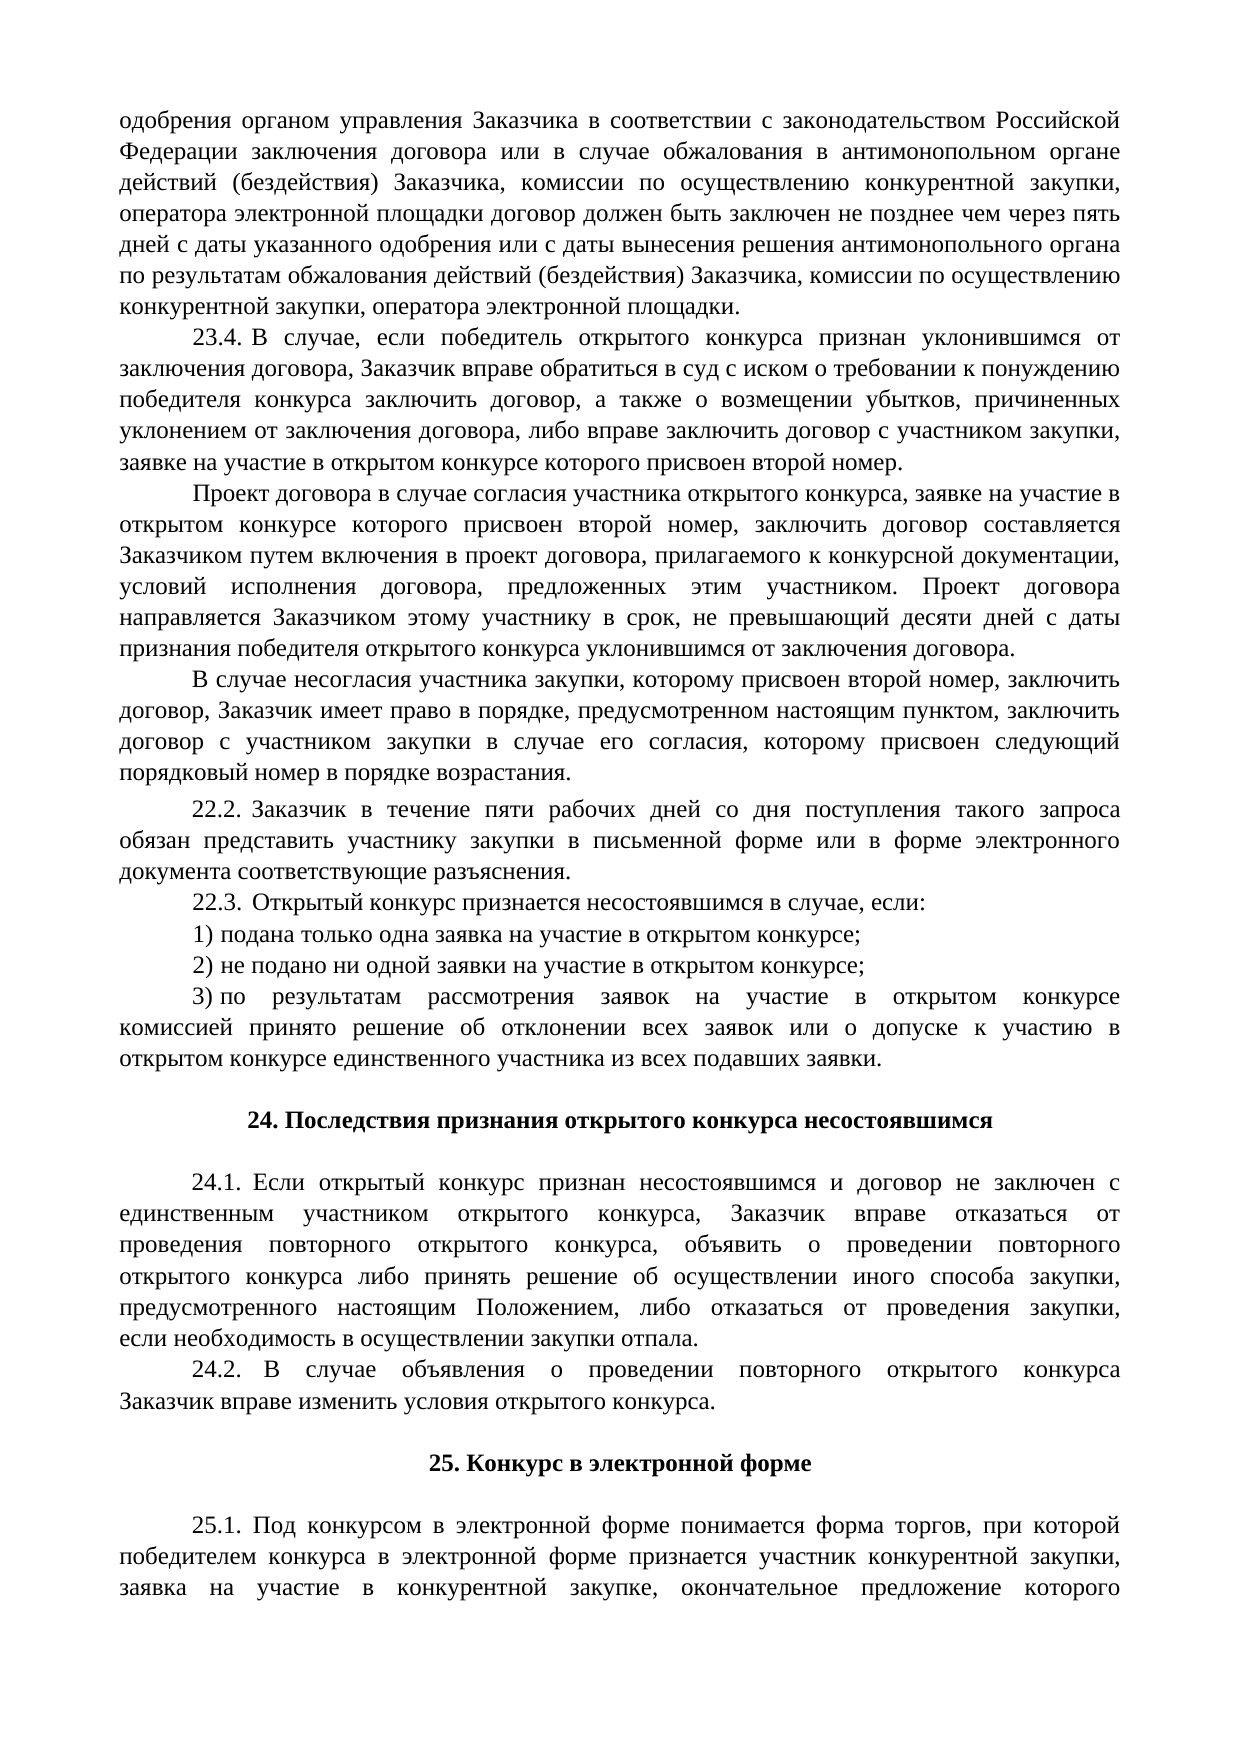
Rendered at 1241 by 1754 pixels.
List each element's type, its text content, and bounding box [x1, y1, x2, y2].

text 24.1. Если открытый конкурс признан несостоявшимся и договор не заключен с единственным участником открытого конкурса, Заказчик вправе отказаться от проведения повторного открытого конкурса, объявить о проведении повторного открытого конкурса либо принять решение об осуществлении иного способа закупки, предусмотренного настоящим Положением, либо отказаться от проведения закупки, если необходимость в осуществлении закупки отпала. [119, 1165, 1121, 1353]
text 22.2. Заказчик в течение пяти рабочих дней со дня поступления такого запроса обязан представить участнику закупки в письменной форме или в форме электронного документа соответствующие разъяснения. [119, 793, 1121, 886]
text 22.3. Открытый конкурс признается несостоявшимся в случае, если: [192, 886, 1121, 917]
text 3) по результатам рассмотрения заявок на участие в открытом конкурсе комиссией принято решение об отклонении всех заявок или о допуске к участию в открытом конкурсе единственного участника из всех подавших заявки. [119, 979, 1121, 1072]
text Проект договора в случае согласия участника открытого конкурса, заявке на участие в открытом конкурсе которого присвоен второй номер, заключить договор составляется Заказчиком путем включения в проект договора, прилагаемого к конкурсной документации, условий исполнения договора, предложенных этим участником. Проект договора направляется Заказчиком этому участнику в срок, не превышающий десяти дней с даты признания победителя открытого конкурса уклонившимся от заключения договора. [119, 476, 1121, 662]
text В случае несогласия участника закупки, которому присвоен второй номер, заключить договор, Заказчик имеет право в порядке, предусмотренном настоящим пунктом, заключить договор с участником закупки в случае его согласия, которому присвоен следующий порядковый номер в порядке возрастания. [119, 662, 1121, 787]
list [119, 104, 1121, 321]
list подана только одна заявка на участие в открытом конкурсе; [192, 917, 1121, 948]
list В случае, если победитель открытого конкурса признан уклонившимся от заключения договора, Заказчик вправе обратиться в суд с иском о требовании к понуждению победителя конкурса заключить договор, а также о возмещении убытков, причиненных уклонением от заключения договора, либо вправе заключить договор с участником закупки, заявке на участие в открытом конкурсе которого присвоен второй номер. [119, 321, 1121, 476]
text 24.2. В случае объявления о проведении повторного открытого конкурса Заказчик вправе изменить условия открытого конкурса. [119, 1353, 1121, 1415]
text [119, 1508, 1121, 1601]
text 25. Конкурс в электронной форме [119, 1448, 1121, 1477]
text 24. Последствия признания открытого конкурса несостоявшимся [119, 1106, 1121, 1134]
list не подано ни одной заявки на участие в открытом конкурсе; [192, 948, 1121, 979]
